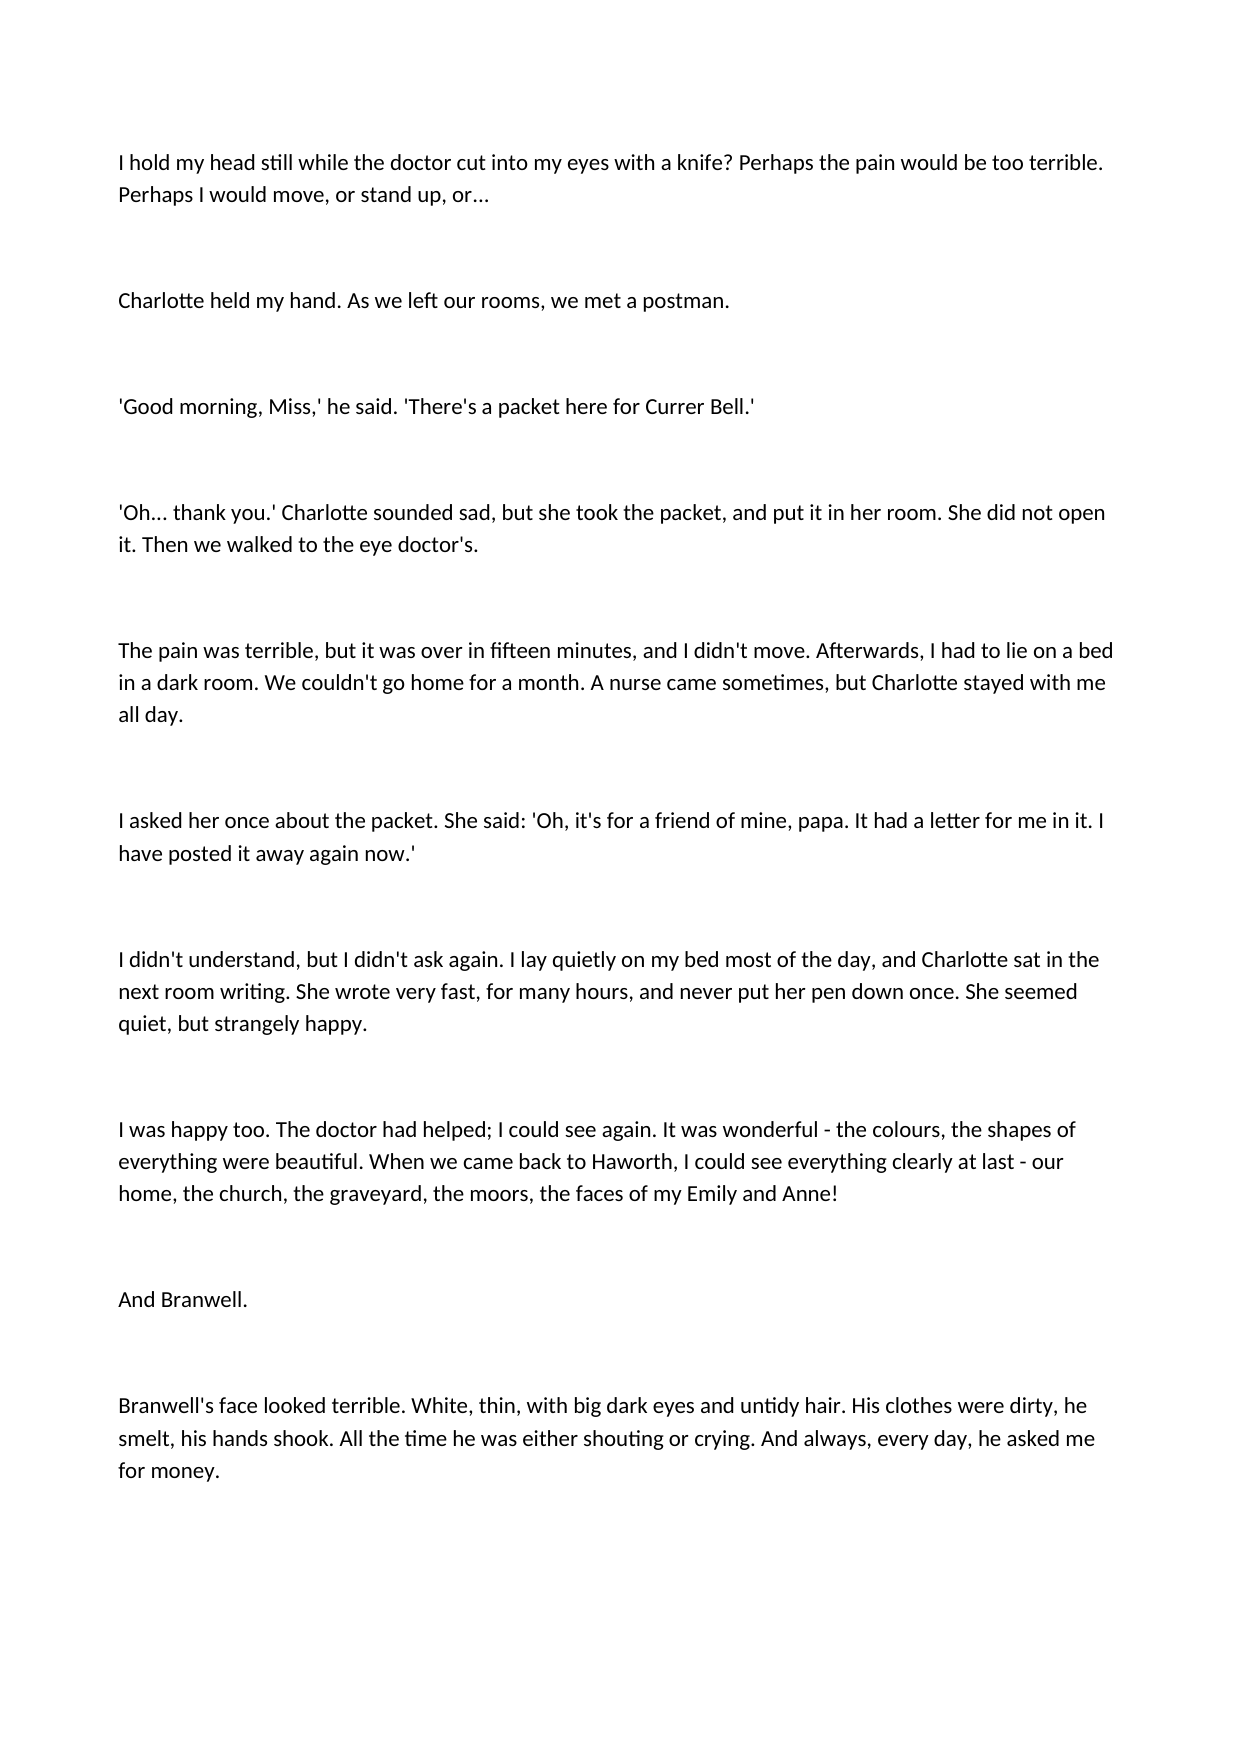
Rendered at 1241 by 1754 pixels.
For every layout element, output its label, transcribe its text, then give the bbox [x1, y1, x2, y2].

text And Branwell. [118, 1286, 1122, 1314]
text I was happy too. The doctor had helped; I could see again. It was wonderful - the colours, the shapes of everything were beautiful. When we came back to Haworth, I could see everything clearly at last - our home, the church, the graveyard, the moors, the faces of my Emily and Anne! [118, 1115, 1122, 1208]
text I asked her once about the packet. She said: 'Oh, it's for a friend of mine, papa. It had a letter for me in it. I have posted it away again now.' [118, 807, 1122, 867]
text Charlotte held my hand. As we left our rooms, we met a postman. [118, 286, 1122, 314]
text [118, 148, 1122, 208]
text I didn't understand, but I didn't ask again. I lay quietly on my bed most of the day, and Charlotte sat in the next room writing. She wrote very fast, for many hours, and never put her pen down once. She seemed quiet, but strangely happy. [118, 945, 1122, 1037]
text 'Good morning, Miss,' he said. 'There's a packet here for Currer Bell.' [118, 392, 1122, 420]
text The pain was terrible, but it was over in fifteen minutes, and I didn't move. Afterwards, I had to lie on a bed in a dark room. We couldn't go home for a month. A nurse came sometimes, but Charlotte stayed with me all day. [118, 636, 1122, 728]
text 'Oh... thank you.' Charlotte sounded sad, but she took the packet, and put it in her room. She did not open it. Then we walked to the eye doctor's. [118, 498, 1122, 558]
text Branwell's face looked terrible. White, thin, with big dark eyes and untidy hair. His clothes were dirty, he smelt, his hands shook. All the time he was either shouting or crying. And always, every day, he asked me for money. [118, 1392, 1122, 1484]
